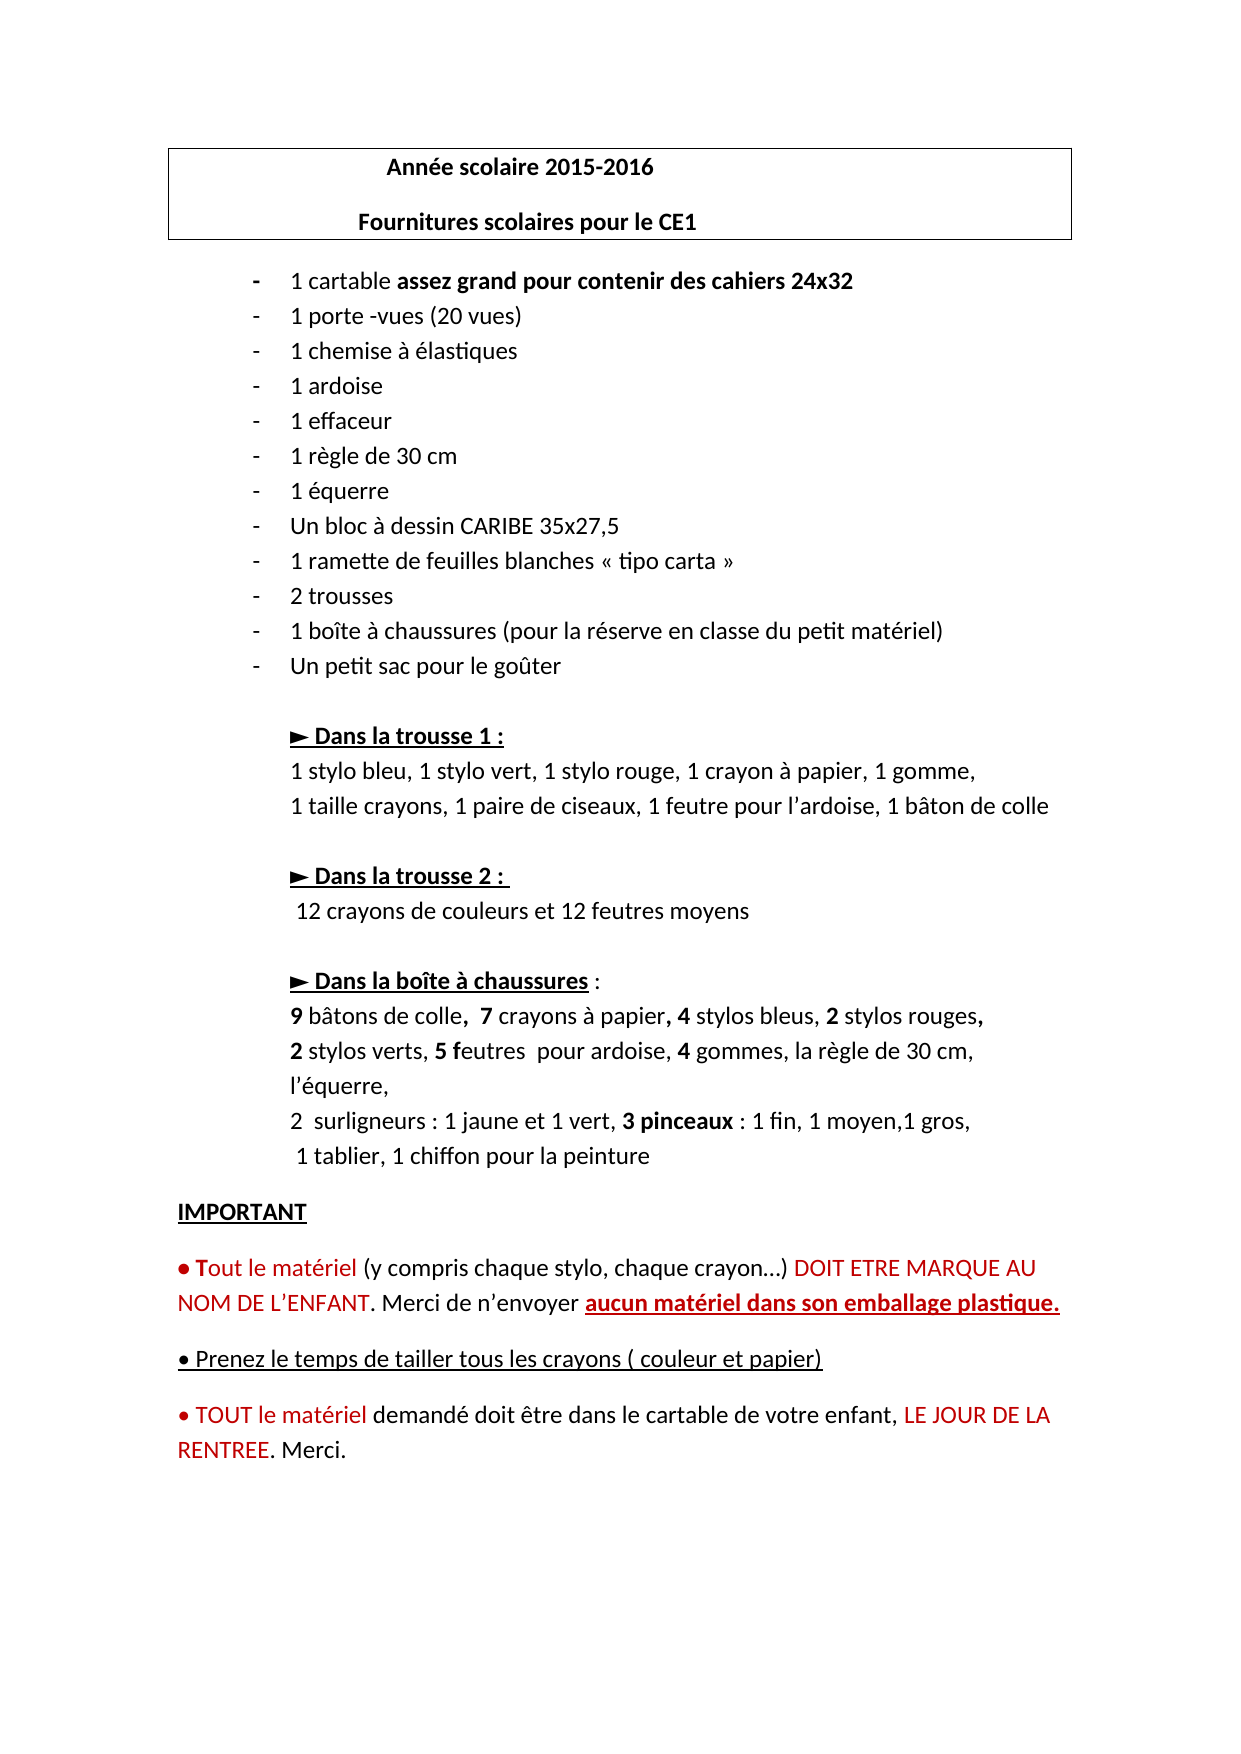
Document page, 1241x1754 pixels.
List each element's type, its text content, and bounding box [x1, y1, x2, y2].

list 12 crayons de couleurs et 12 feutres moyens [290, 896, 1063, 926]
text Fournitures scolaires pour le CE1 [169, 203, 1071, 239]
list 1 stylo bleu, 1 stylo vert, 1 stylo rouge, 1 crayon à papier, 1 gomme, [290, 756, 1063, 786]
list 1 règle de 30 cm [252, 441, 1063, 471]
list 1 ardoise [252, 371, 1063, 401]
list 2 stylos verts, 5 feutres pour ardoise, 4 gommes, la règle de 30 cm, l’équerre, [290, 1036, 1063, 1101]
list 1 effaceur [252, 406, 1063, 436]
text • Prenez le temps de tailler tous les crayons ( couleur et papier) [177, 1343, 1063, 1373]
text Année scolaire 2015-2016 [169, 149, 1071, 181]
list 2 surligneurs : 1 jaune et 1 vert, 3 pinceaux : 1 fin, 1 moyen,1 gros, [290, 1106, 1063, 1136]
text • Tout le matériel (y compris chaque stylo, chaque crayon…) DOIT ETRE MARQUE AU NOM DE L’ENFANT. Merci de n’envoyer aucun matériel dans son emballage plastique. [177, 1252, 1063, 1318]
list Un bloc à dessin CARIBE 35x27,5 [252, 511, 1063, 541]
list 1 ramette de feuilles blanches « tipo carta » [252, 546, 1063, 576]
text IMPORTANT [177, 1196, 1063, 1227]
list ► Dans la boîte à chaussures : [290, 966, 1063, 996]
list ► Dans la trousse 1 : [290, 721, 1063, 751]
list 2 trousses [252, 581, 1063, 611]
text • TOUT le matériel demandé doit être dans le cartable de votre enfant, LE JOUR DE LA RENTREE. Merci. [177, 1399, 1063, 1464]
list 1 équerre [252, 476, 1063, 506]
list 1 boîte à chaussures (pour la réserve en classe du petit matériel) [252, 616, 1063, 646]
list Un petit sac pour le goûter [252, 651, 1063, 681]
list 1 tablier, 1 chiffon pour la peinture [290, 1141, 1063, 1171]
list 1 cartable assez grand pour contenir des cahiers 24x32 [252, 266, 1063, 296]
list 9 bâtons de colle, 7 crayons à papier, 4 stylos bleus, 2 stylos rouges, [290, 1001, 1063, 1031]
list ► Dans la trousse 2 : [290, 861, 1063, 891]
list 1 taille crayons, 1 paire de ciseaux, 1 feutre pour l’ardoise, 1 bâton de colle [290, 791, 1063, 821]
list 1 porte -vues (20 vues) [252, 301, 1063, 331]
list 1 chemise à élastiques [252, 336, 1063, 366]
